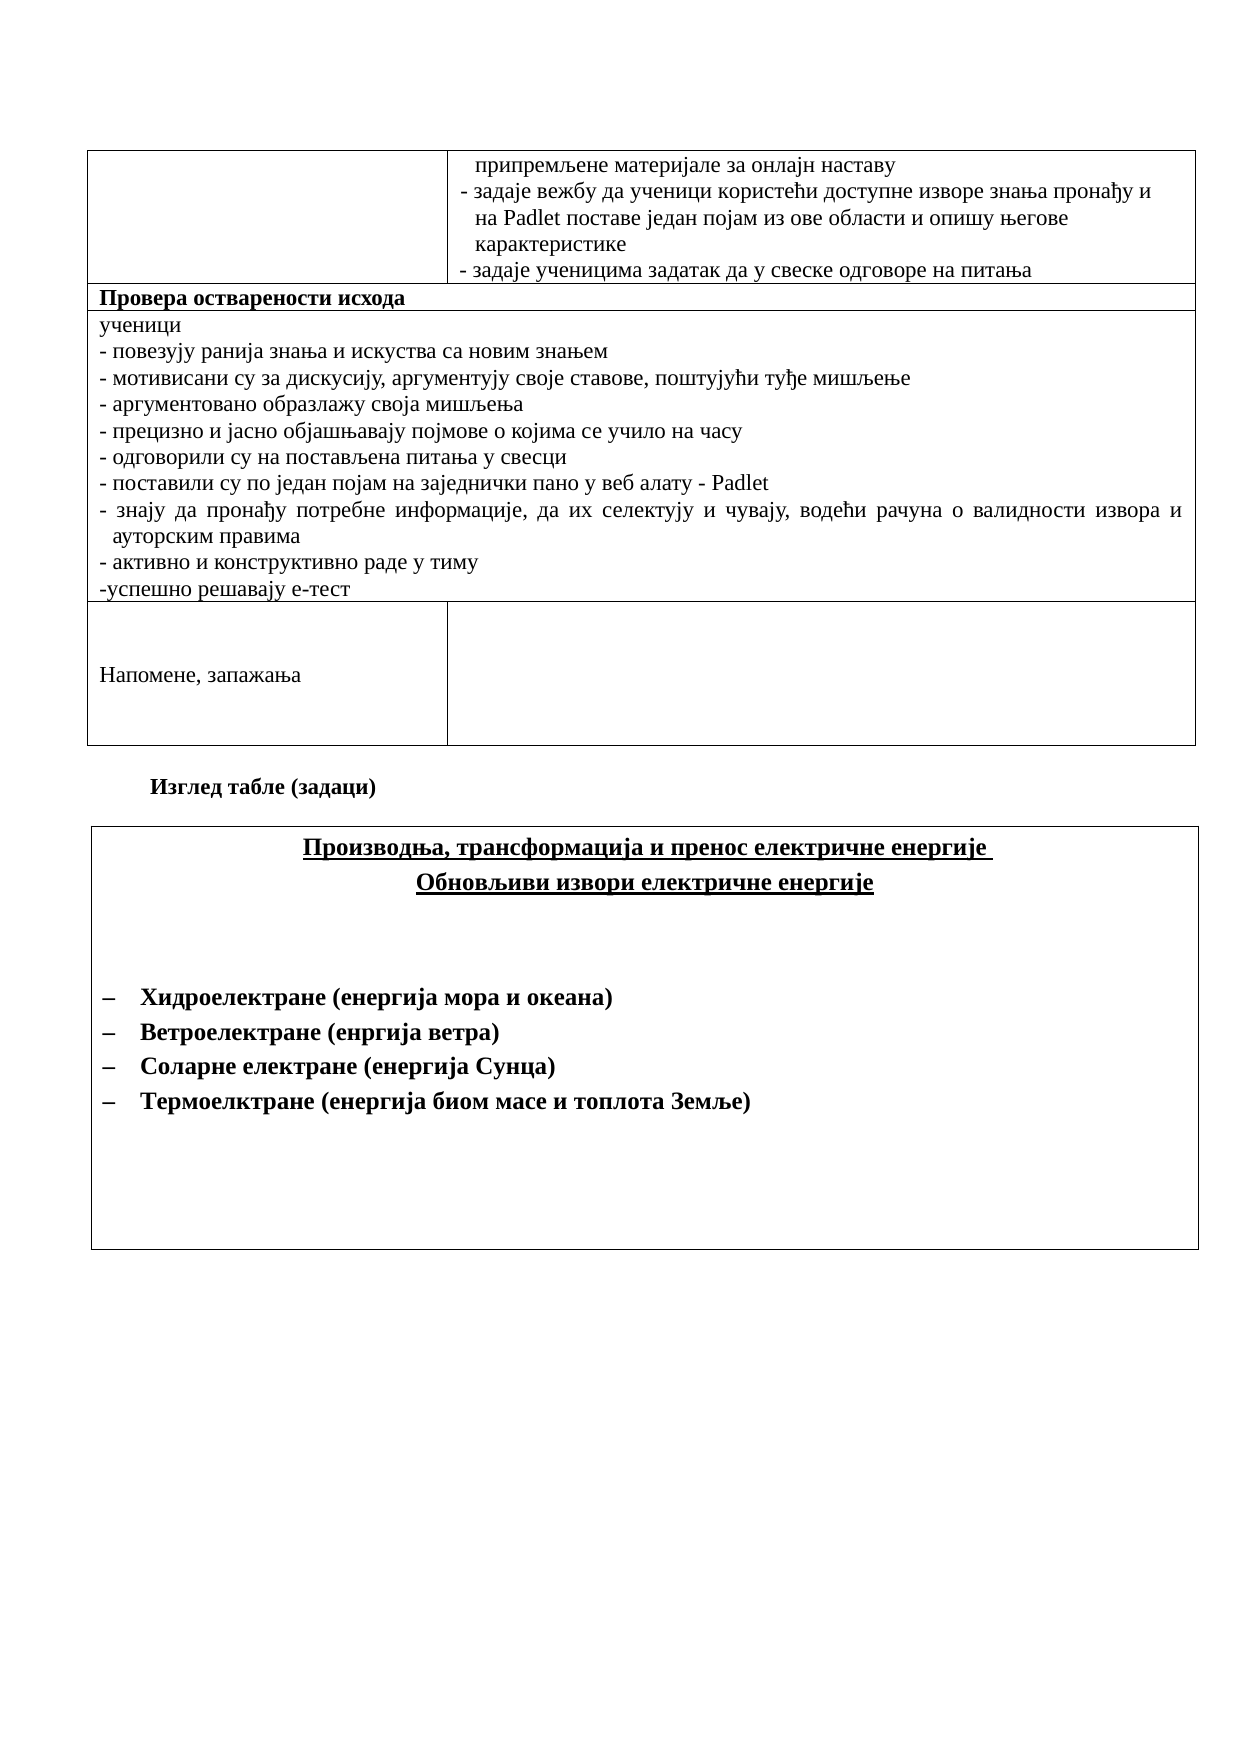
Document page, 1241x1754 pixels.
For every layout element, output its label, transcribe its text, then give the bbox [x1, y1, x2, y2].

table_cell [448, 151, 1195, 283]
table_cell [88, 151, 447, 283]
table_cell ученици - повезују ранија знања и искуства са новим знањем - мотивисани су за дискусију, аргументују своје ставове, поштујући туђе мишљење - аргументовано образлажу своја мишљења - прецизно и јасно објашњавају појмове о којима се учило на часу - одговорили су на постављена питања у свесци - поставили су по један појам на заједнички пано у веб алату - Padlet - знају да пронађу потребне информације, да их селектују и чувају, водећи рачуна о валидности извора и ауторским правима - активно и конструктивно раде у тиму -успешно решавају е-тест [88, 311, 1195, 601]
table_cell Напомене, запажања [88, 602, 447, 745]
table_cell [448, 602, 1195, 745]
table_cell Провера остварености исхода [88, 284, 1195, 310]
table_header Производња, трансформација и пренос електричне енергије Обновљиви извори електричне енергије [92, 827, 1198, 907]
text Изглед табле (задаци) [150, 773, 1090, 799]
table_cell – Хидроелектране (енергија мора и океана) – Ветроелектране (енргија ветра) – Соларне електране (енергија Сунца) – Термоелктране (енергија биом масе и топлота Земље) [92, 908, 1198, 1249]
